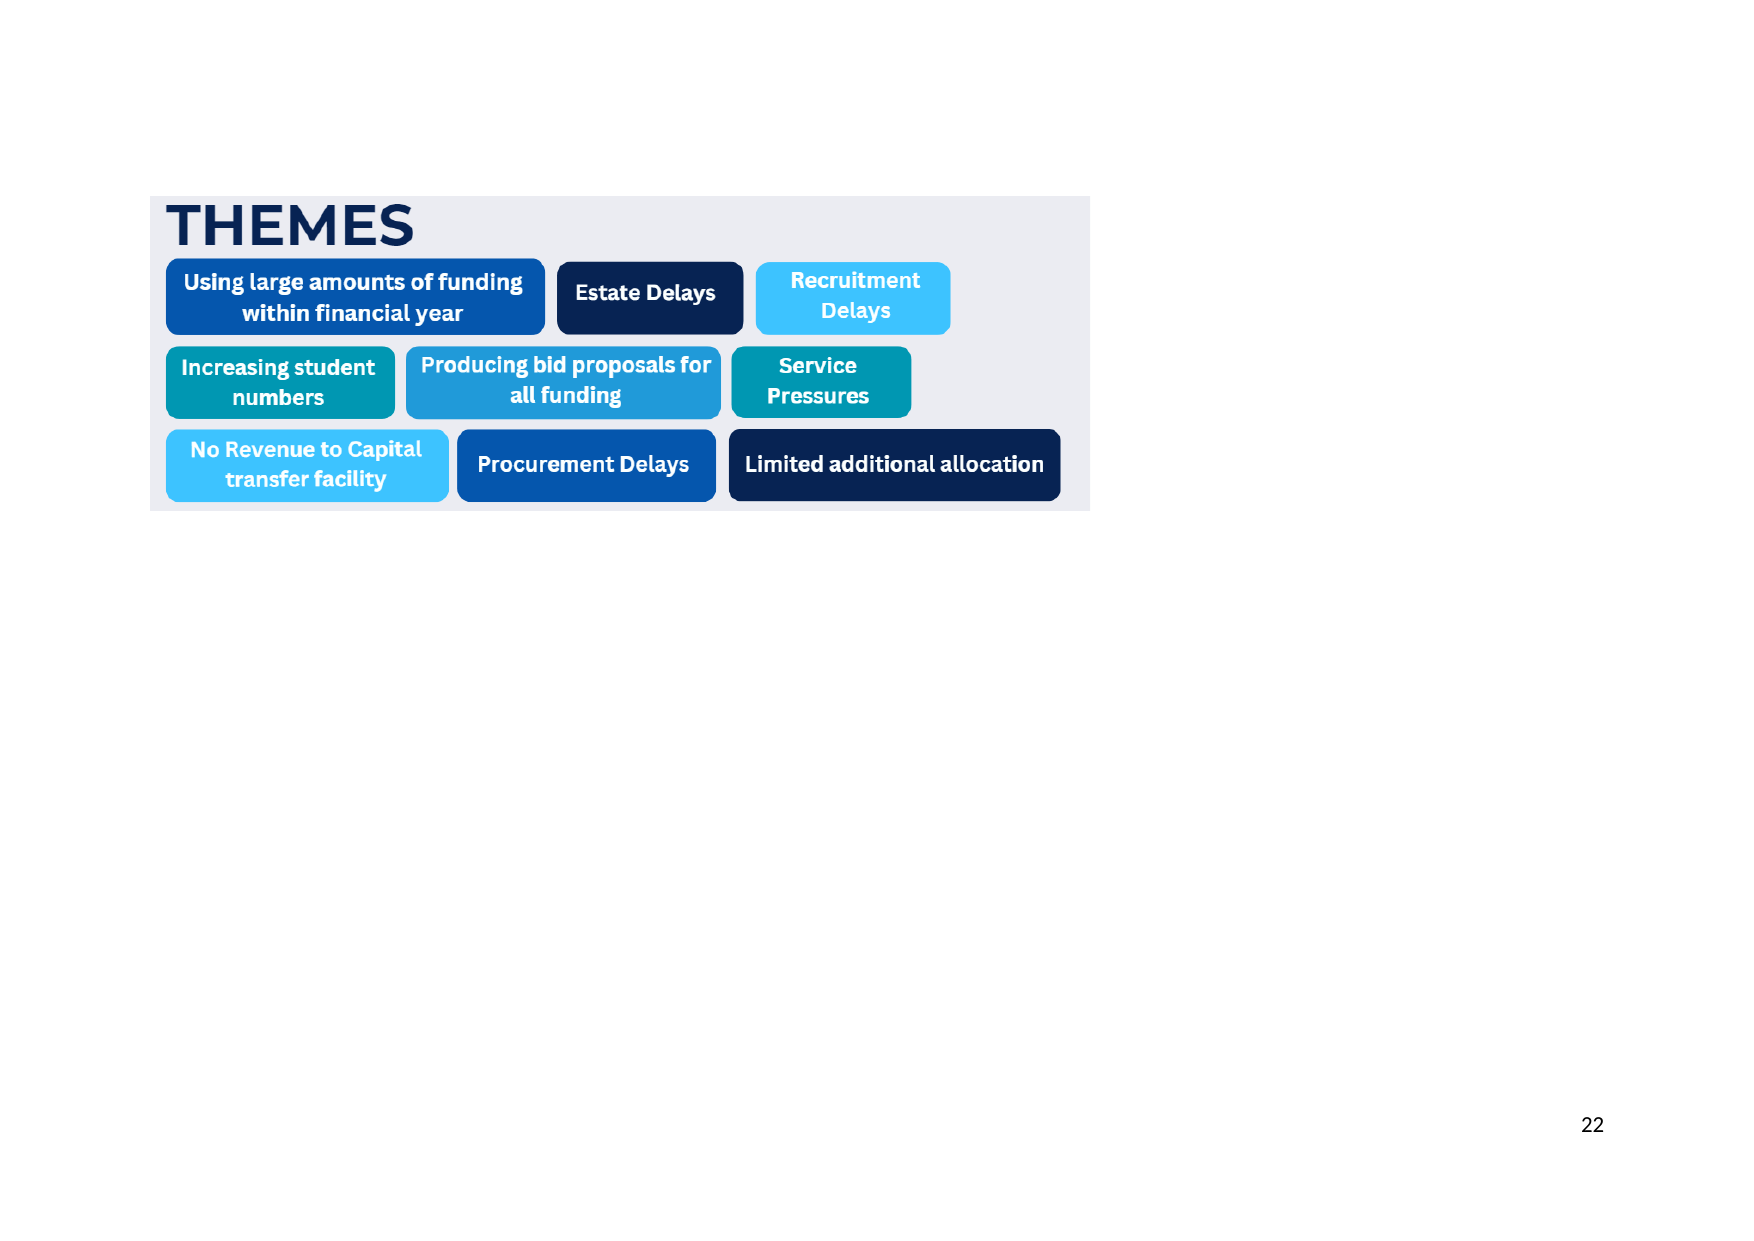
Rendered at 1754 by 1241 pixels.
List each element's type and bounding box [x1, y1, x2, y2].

picture [150, 196, 1091, 511]
